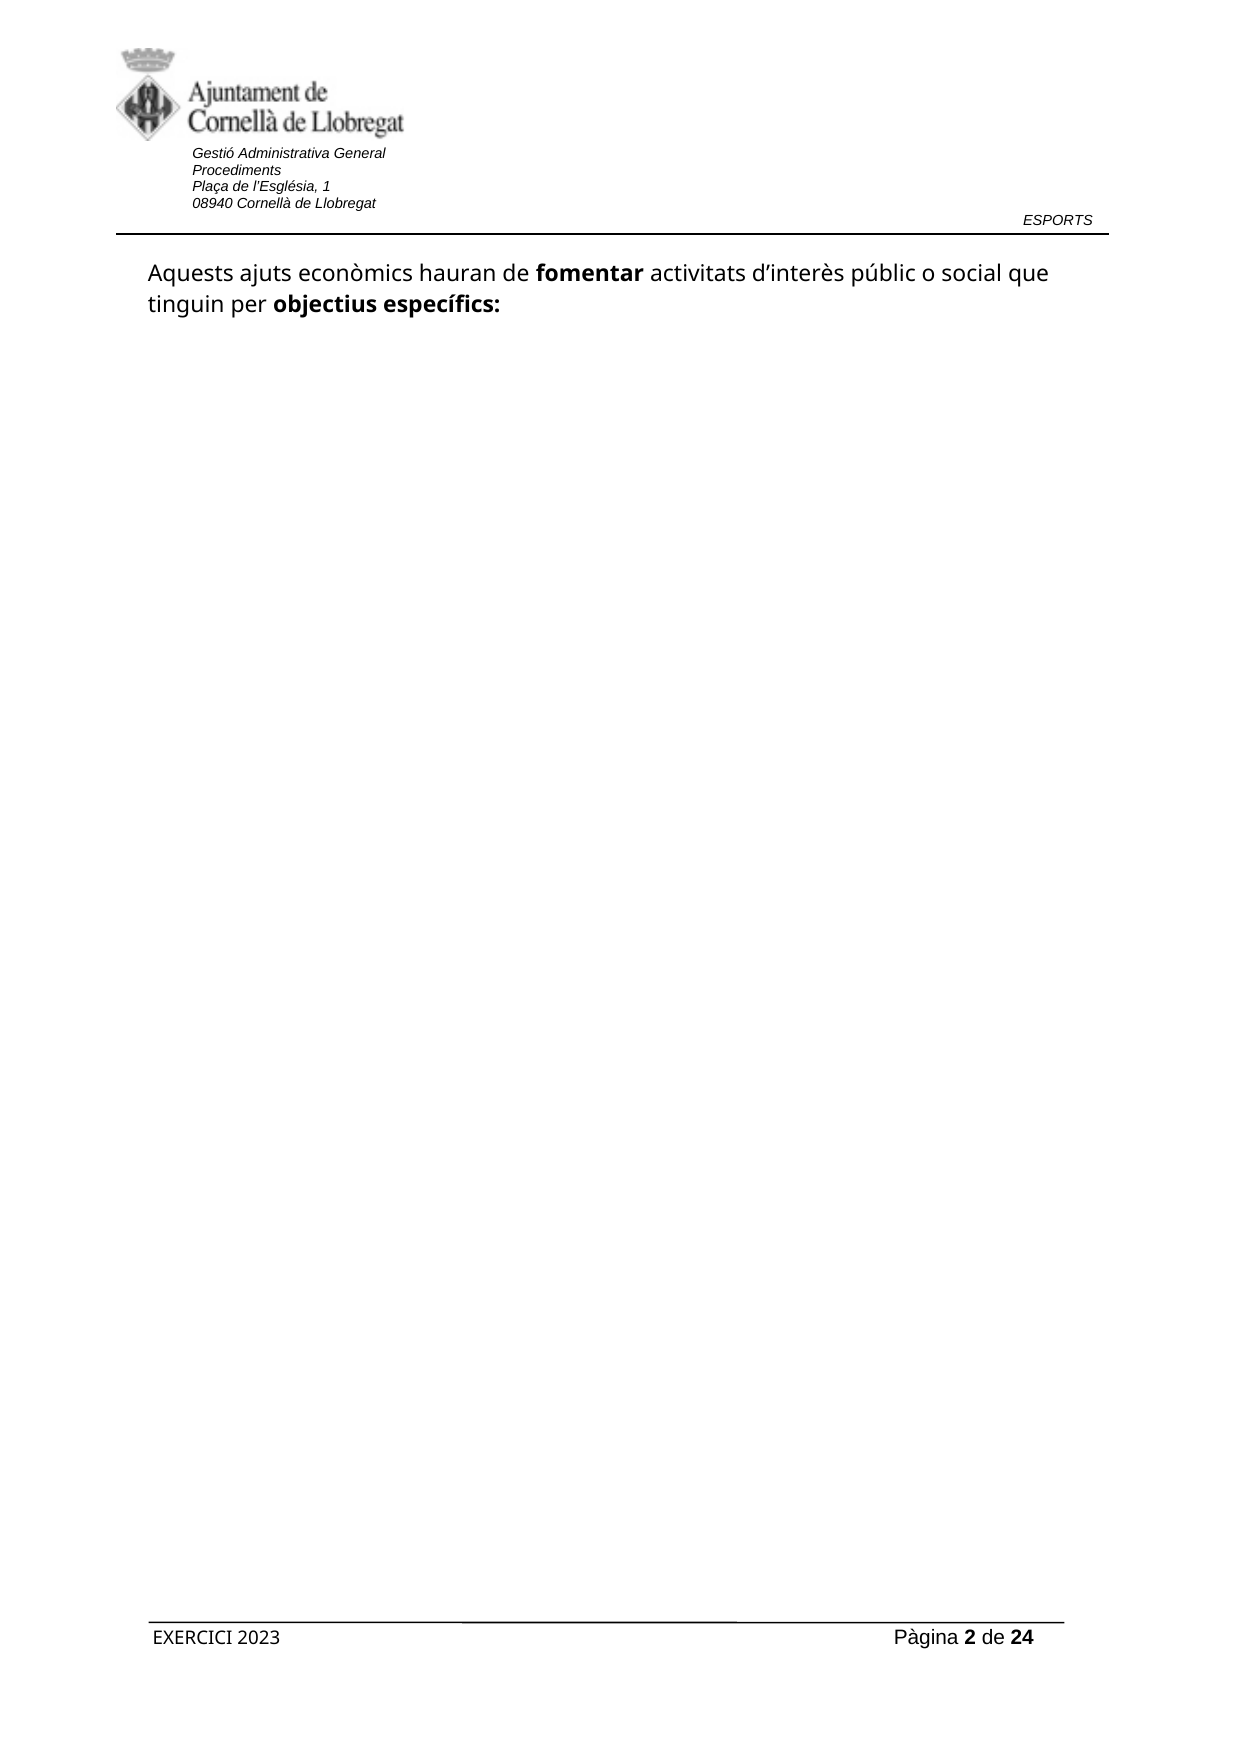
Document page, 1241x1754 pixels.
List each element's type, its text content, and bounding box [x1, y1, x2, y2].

text Aquests ajuts econòmics hauran de fomentar activitats d’interès públic o social que tinguin per objectius específics: [148, 257, 1092, 319]
